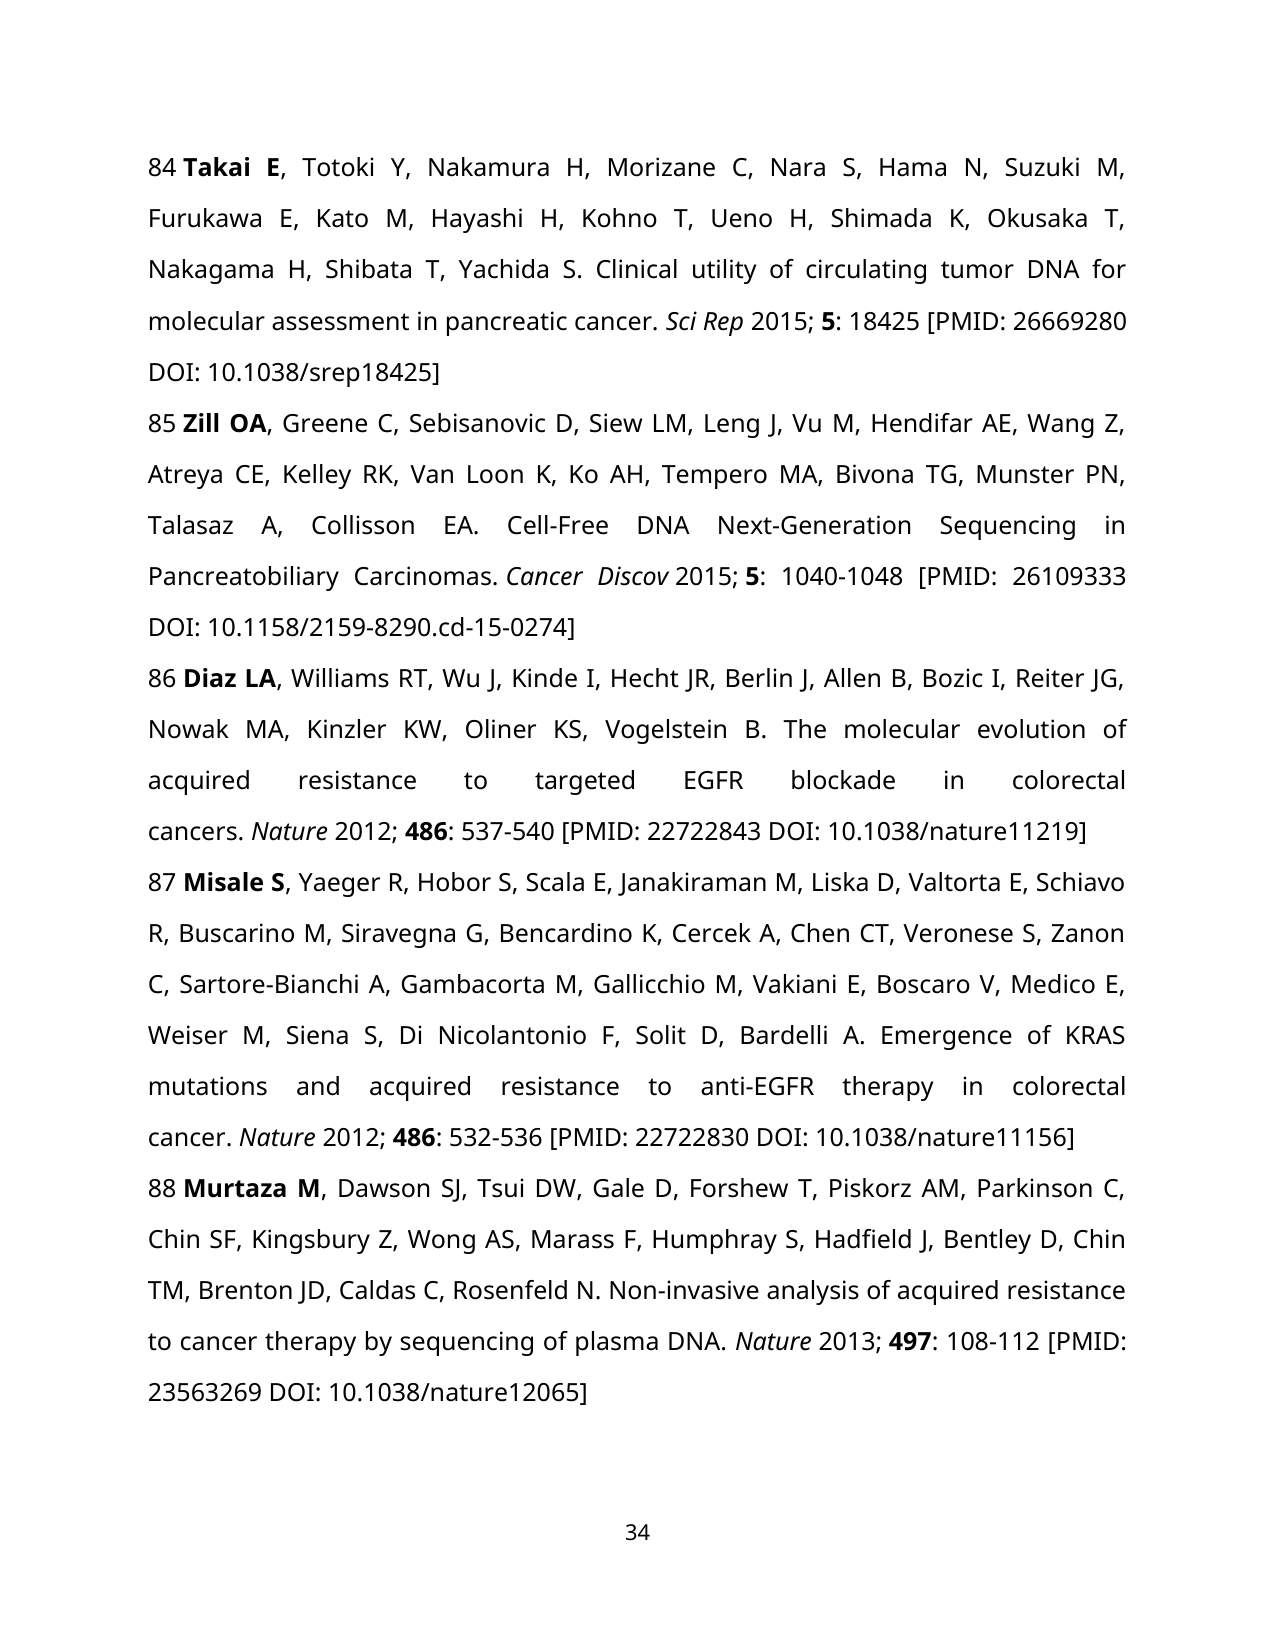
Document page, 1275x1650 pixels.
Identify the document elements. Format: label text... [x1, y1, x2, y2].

text 87 Misale S, Yaeger R, Hobor S, Scala E, Janakiraman M, Liska D, Valtorta E, Schiavo R, Buscarino M, Siravegna G, Bencardino K, Cercek A, Chen CT, Veronese S, Zanon C, Sartore-Bianchi A, Gambacorta M, Gallicchio M, Vakiani E, Boscaro V, Medico E, Weiser M, Siena S, Di Nicolantonio F, Solit D, Bardelli A. Emergence of KRAS mutations and acquired resistance to anti-EGFR therapy in colorectal cancer. Nature 2012; 486: 532-536 [PMID: 22722830 DOI: 10.1038/nature11156] [148, 864, 1127, 1154]
text 85 Zill OA, Greene C, Sebisanovic D, Siew LM, Leng J, Vu M, Hendifar AE, Wang Z, Atreya CE, Kelley RK, Van Loon K, Ko AH, Tempero MA, Bivona TG, Munster PN, Talasaz A, Collisson EA. Cell-Free DNA Next-Generation Sequencing in Pancreatobiliary Carcinomas. Cancer Discov 2015; 5: 1040-1048 [PMID: 26109333 DOI: 10.1158/2159-8290.cd-15-0274] [148, 405, 1127, 643]
text 86 Diaz LA, Williams RT, Wu J, Kinde I, Hecht JR, Berlin J, Allen B, Bozic I, Reiter JG, Nowak MA, Kinzler KW, Oliner KS, Vogelstein B. The molecular evolution of acquired resistance to targeted EGFR blockade in colorectal cancers. Nature 2012; 486: 537-540 [PMID: 22722843 DOI: 10.1038/nature11219] [148, 660, 1127, 848]
text 88 Murtaza M, Dawson SJ, Tsui DW, Gale D, Forshew T, Piskorz AM, Parkinson C, Chin SF, Kingsbury Z, Wong AS, Marass F, Humphray S, Hadfield J, Bentley D, Chin TM, Brenton JD, Caldas C, Rosenfeld N. Non-invasive analysis of acquired resistance to cancer therapy by sequencing of plasma DNA. Nature 2013; 497: 108-112 [PMID: 23563269 DOI: 10.1038/nature12065] [148, 1171, 1127, 1409]
text 84 Takai E, Totoki Y, Nakamura H, Morizane C, Nara S, Hama N, Suzuki M, Furukawa E, Kato M, Hayashi H, Kohno T, Ueno H, Shimada K, Okusaka T, Nakagama H, Shibata T, Yachida S. Clinical utility of circulating tumor DNA for molecular assessment in pancreatic cancer. Sci Rep 2015; 5: 18425 [PMID: 26669280 DOI: 10.1038/srep18425] [148, 150, 1127, 388]
